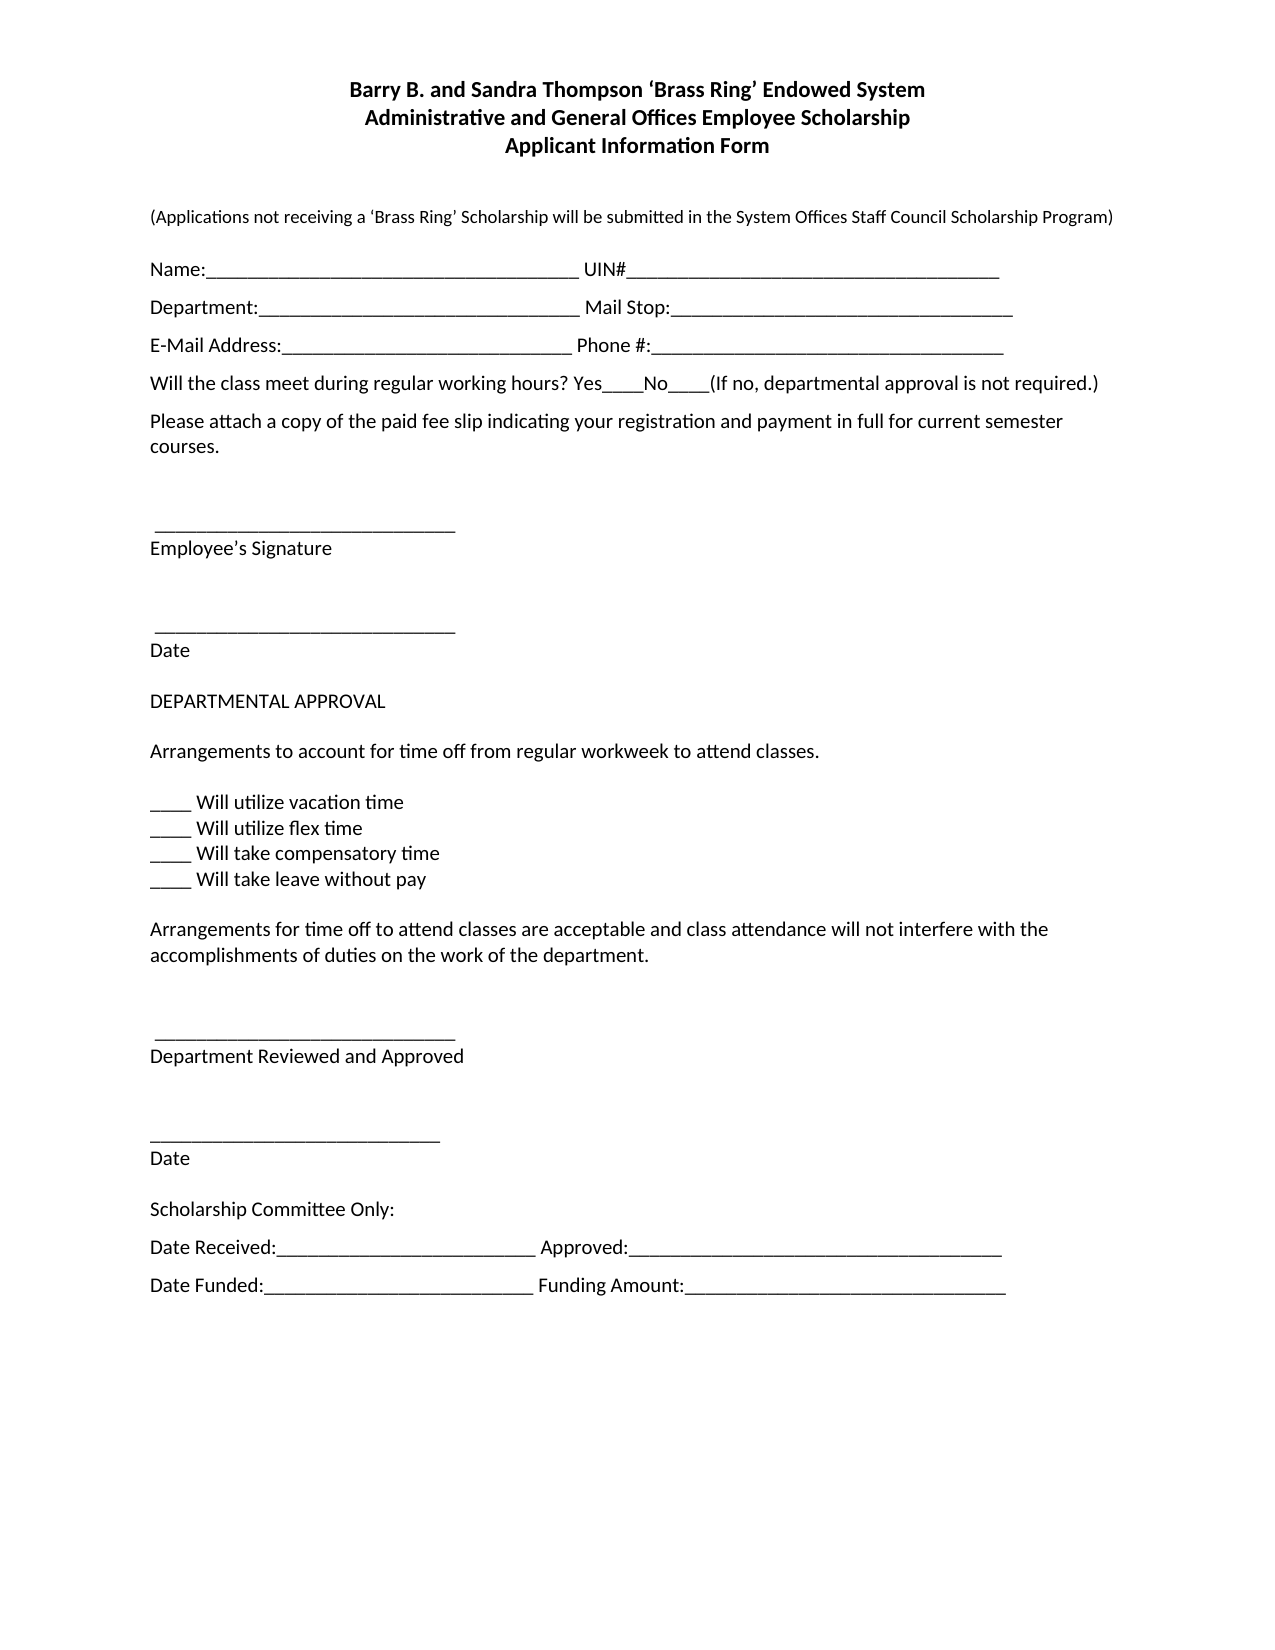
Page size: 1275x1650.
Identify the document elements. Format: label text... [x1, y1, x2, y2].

text ____ Will take compensatory time [150, 840, 1125, 866]
text E-Mail Address:____________________________ Phone #:__________________________________ [150, 332, 1125, 357]
text Date [150, 637, 1125, 662]
text Department Reviewed and Approved [150, 1044, 1125, 1069]
text _____________________________ [150, 510, 1125, 535]
text Will the class meet during regular working hours? Yes____No____(If no, departmental approval is not required.) [150, 370, 1125, 396]
text Arrangements for time off to attend classes are acceptable and class attendance will not interfere with the accomplishments of duties on the work of the department. [150, 917, 1125, 967]
text _____________________________ [150, 1018, 1125, 1044]
text (Applications not receiving a ‘Brass Ring’ Scholarship will be submitted in the System Offices Staff Council Scholarship Program) [150, 205, 1125, 228]
text Employee’s Signature [150, 535, 1125, 561]
text ____ Will take leave without pay [150, 866, 1125, 891]
text Please attach a copy of the paid fee slip indicating your registration and payment in full for current semester courses. [150, 408, 1125, 459]
text Date Received:_________________________ Approved:____________________________________ [150, 1234, 1125, 1260]
text Date Funded:__________________________ Funding Amount:_______________________________ [150, 1272, 1125, 1298]
text ____ Will utilize flex time [150, 815, 1125, 840]
text Name:____________________________________ UIN#____________________________________ [150, 256, 1125, 281]
text Scholarship Committee Only: [150, 1196, 1125, 1222]
text Arrangements to account for time off from regular workweek to attend classes. [150, 739, 1125, 764]
text Department:_______________________________ Mail Stop:_________________________________ [150, 294, 1125, 319]
text _____________________________ [150, 612, 1125, 637]
text Date [150, 1145, 1125, 1171]
text DEPARTMENTAL APPROVAL [150, 688, 1125, 713]
text ____________________________ [150, 1120, 1125, 1145]
text ____ Will utilize vacation time [150, 789, 1125, 815]
